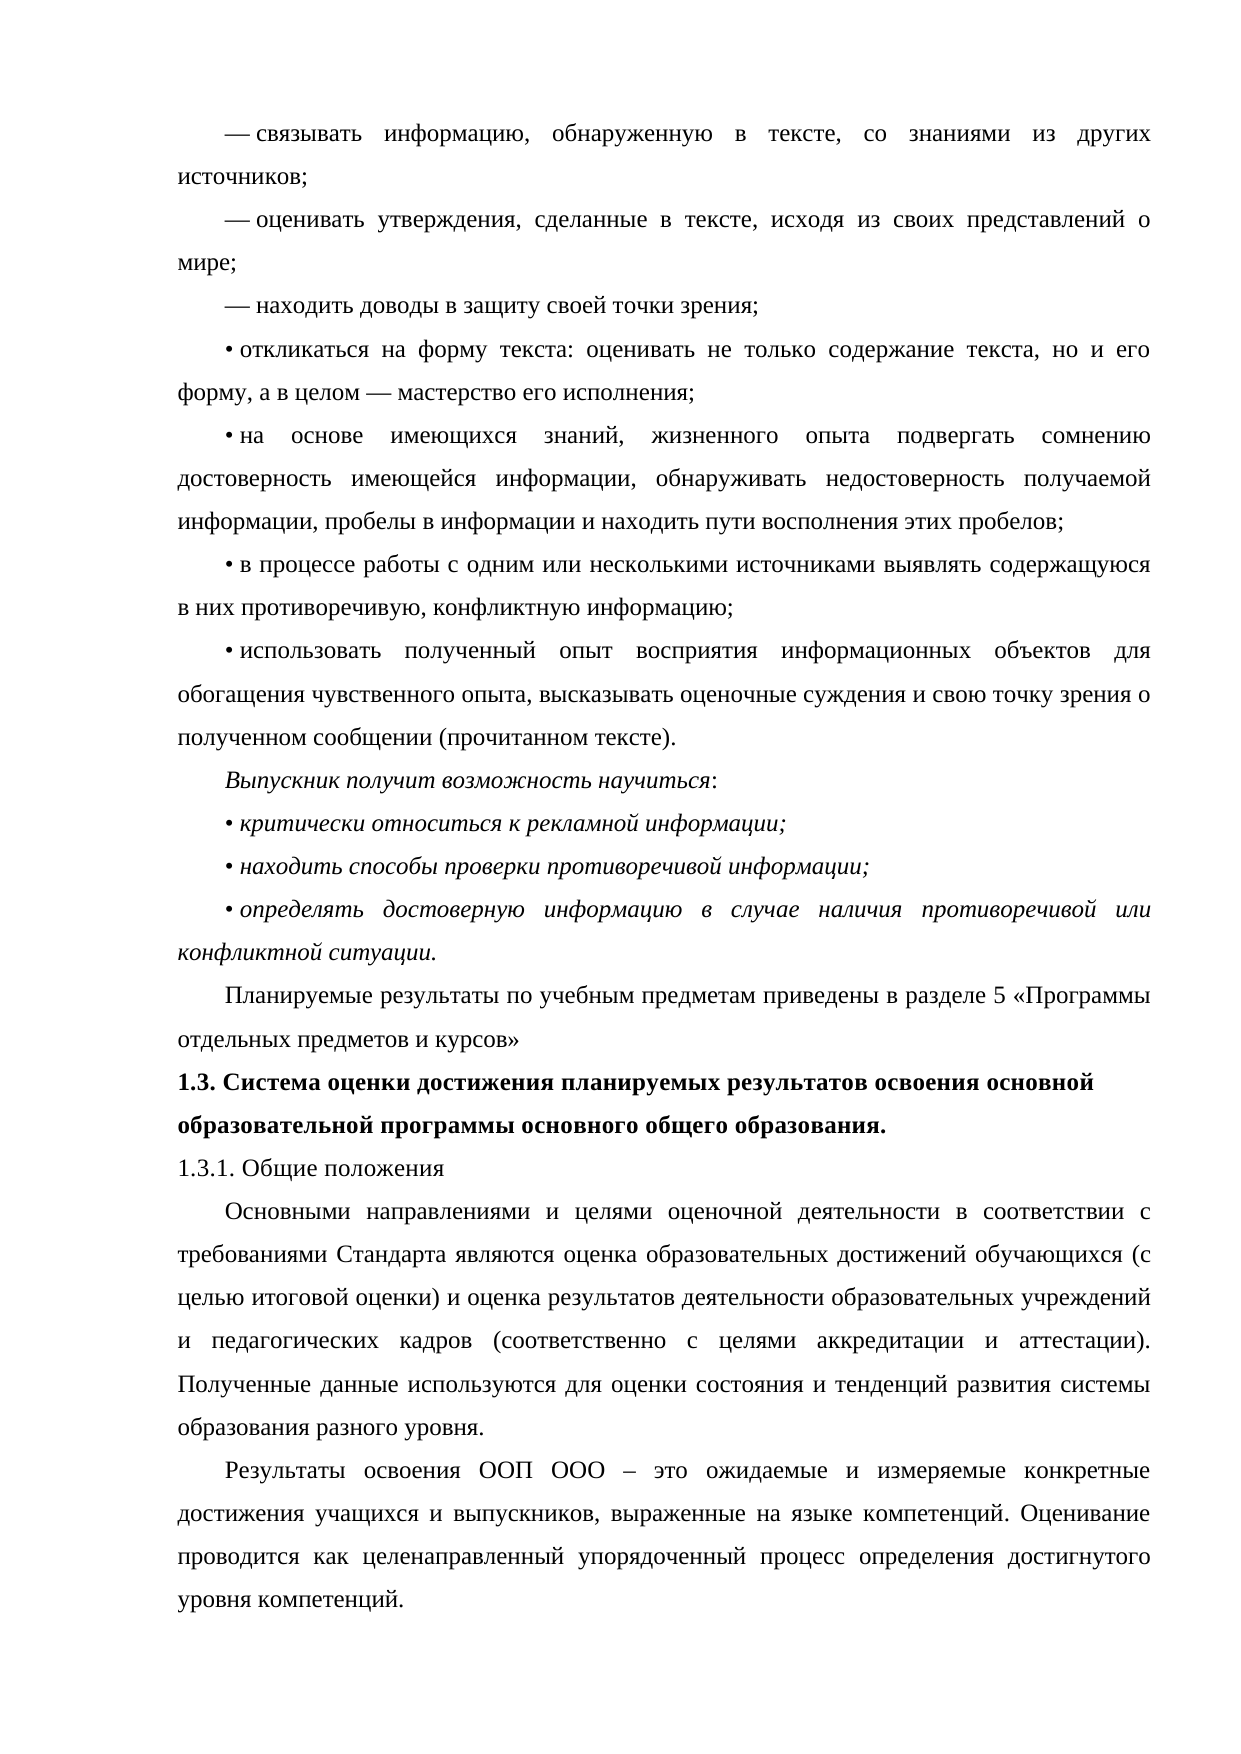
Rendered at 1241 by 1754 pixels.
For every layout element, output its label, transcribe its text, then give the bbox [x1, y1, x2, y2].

text — оценивать утверждения, сделанные в тексте, исходя из своих представлений о мире; [177, 204, 1152, 276]
text 1.3. Система оценки достижения планируемых результатов освоения основной образовательной программы основного общего образования. [177, 1067, 1152, 1139]
text • использовать полученный опыт восприятия информационных объектов для обогащения чувственного опыта, высказывать оценочные суждения и свою точку зрения о полученном сообщении (прочитанном тексте). [177, 636, 1152, 751]
text Основными направлениями и целями оценочной деятельности в соответствии с требованиями Стандарта являются оценка образовательных достижений обучающихся (с целью итоговой оценки) и оценка результатов деятельности образовательных учреждений и педагогических кадров (соответственно с целями аккредитации и аттестации). Полученные данные используются для оценки состояния и тенденций развития системы образования разного уровня. [177, 1196, 1152, 1441]
text • критически относиться к рекламной информации; [177, 808, 1152, 837]
text • откликаться на форму текста: оценивать не только содержание текста, но и его форму, а в целом — мастерство его исполнения; [177, 334, 1152, 406]
text — связывать информацию, обнаруженную в тексте, со знаниями из других источников; [177, 118, 1152, 190]
text • на основе имеющихся знаний, жизненного опыта подвергать сомнению достоверность имеющейся информации, обнаруживать недостоверность получаемой информации, пробелы в информации и находить пути восполнения этих пробелов; [177, 420, 1152, 535]
text Выпускник получит возможность научиться: [177, 765, 1152, 794]
text — находить доводы в защиту своей точки зрения; [177, 291, 1152, 319]
text Результаты освоения ООП ООО – это ожидаемые и измеряемые конкретные достижения учащихся и выпускников, выраженные на языке компетенций. Оценивание проводится как целенаправленный упорядоченный процесс определения достигнутого уровня компетенций. [177, 1455, 1152, 1613]
text 1.3.1. Общие положения [177, 1153, 1152, 1182]
text • в процессе работы с одним или несколькими источниками выявлять содержащуюся в них противоречивую, конфликтную информацию; [177, 549, 1152, 621]
text • определять достоверную информацию в случае наличия противоречивой или конфликтной ситуации. [177, 894, 1152, 966]
text • находить способы проверки противоречивой информации; [177, 851, 1152, 880]
text Планируемые результаты по учебным предметам приведены в разделе 5 «Программы отдельных предметов и курсов» [177, 981, 1152, 1052]
